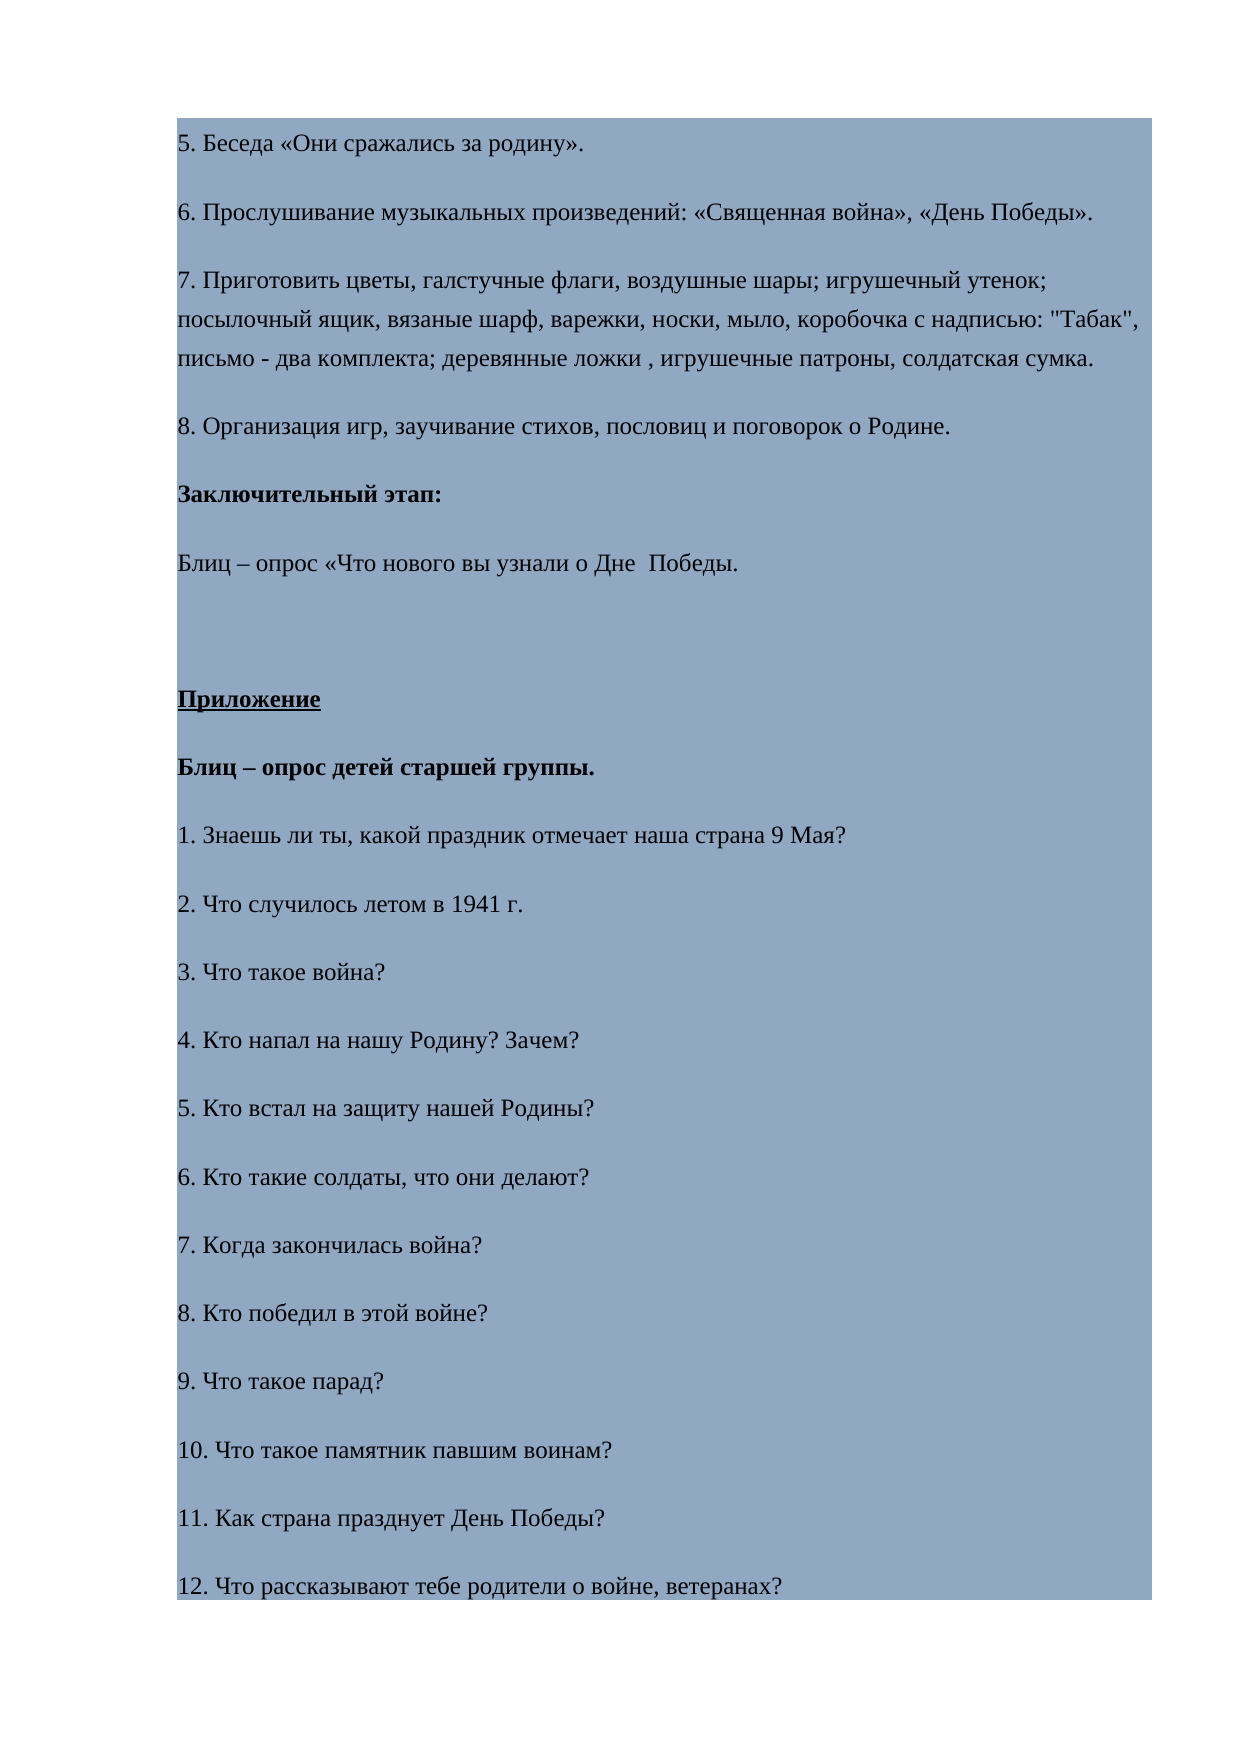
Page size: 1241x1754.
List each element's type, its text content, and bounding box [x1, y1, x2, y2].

text Блиц – опрос детей старшей группы. [177, 742, 1152, 781]
text 7. Приготовить цветы, галстучные флаги, воздушные шары; игрушечный утенок; посылочный ящик, вязаные шарф, варежки, носки, мыло, коробочка с надписью: "Табак", письмо - два комплекта; деревянные ложки , игрушечные патроны, солдатская сумка. [177, 254, 1152, 372]
text 5. Кто встал на защиту нашей Родины? [177, 1083, 1152, 1122]
text 11. Как страна празднует День Победы? [177, 1493, 1152, 1532]
text 2. Что случилось летом в 1941 г. [177, 878, 1152, 918]
text 6. Кто такие солдаты, что они делают? [177, 1151, 1152, 1191]
text 8. Кто победил в этой войне? [177, 1288, 1152, 1327]
text 8. Организация игр, заучивание стихов, пословиц и поговорок о Родине. [177, 401, 1152, 440]
text Блиц – опрос «Что нового вы узнали о Дне Победы. [177, 537, 1152, 576]
text 9. Что такое парад? [177, 1356, 1152, 1395]
text 4. Кто напал на нашу Родину? Зачем? [177, 1015, 1152, 1054]
text 7. Когда закончилась война? [177, 1220, 1152, 1259]
text 6. Прослушивание музыкальных произведений: «Священная война», «День Победы». [177, 186, 1152, 225]
text Приложение [177, 674, 1152, 713]
text 1. Знаешь ли ты, какой праздник отмечает наша страна 9 Мая? [177, 810, 1152, 849]
text 12. Что рассказывают тебе родители о войне, ветеранах? [177, 1561, 1152, 1600]
text 3. Что такое война? [177, 947, 1152, 986]
text 5. Беседа «Они сражались за родину». [177, 118, 1152, 157]
text 10. Что такое памятник павшим воинам? [177, 1424, 1152, 1463]
text Заключительный этап: [177, 469, 1152, 508]
